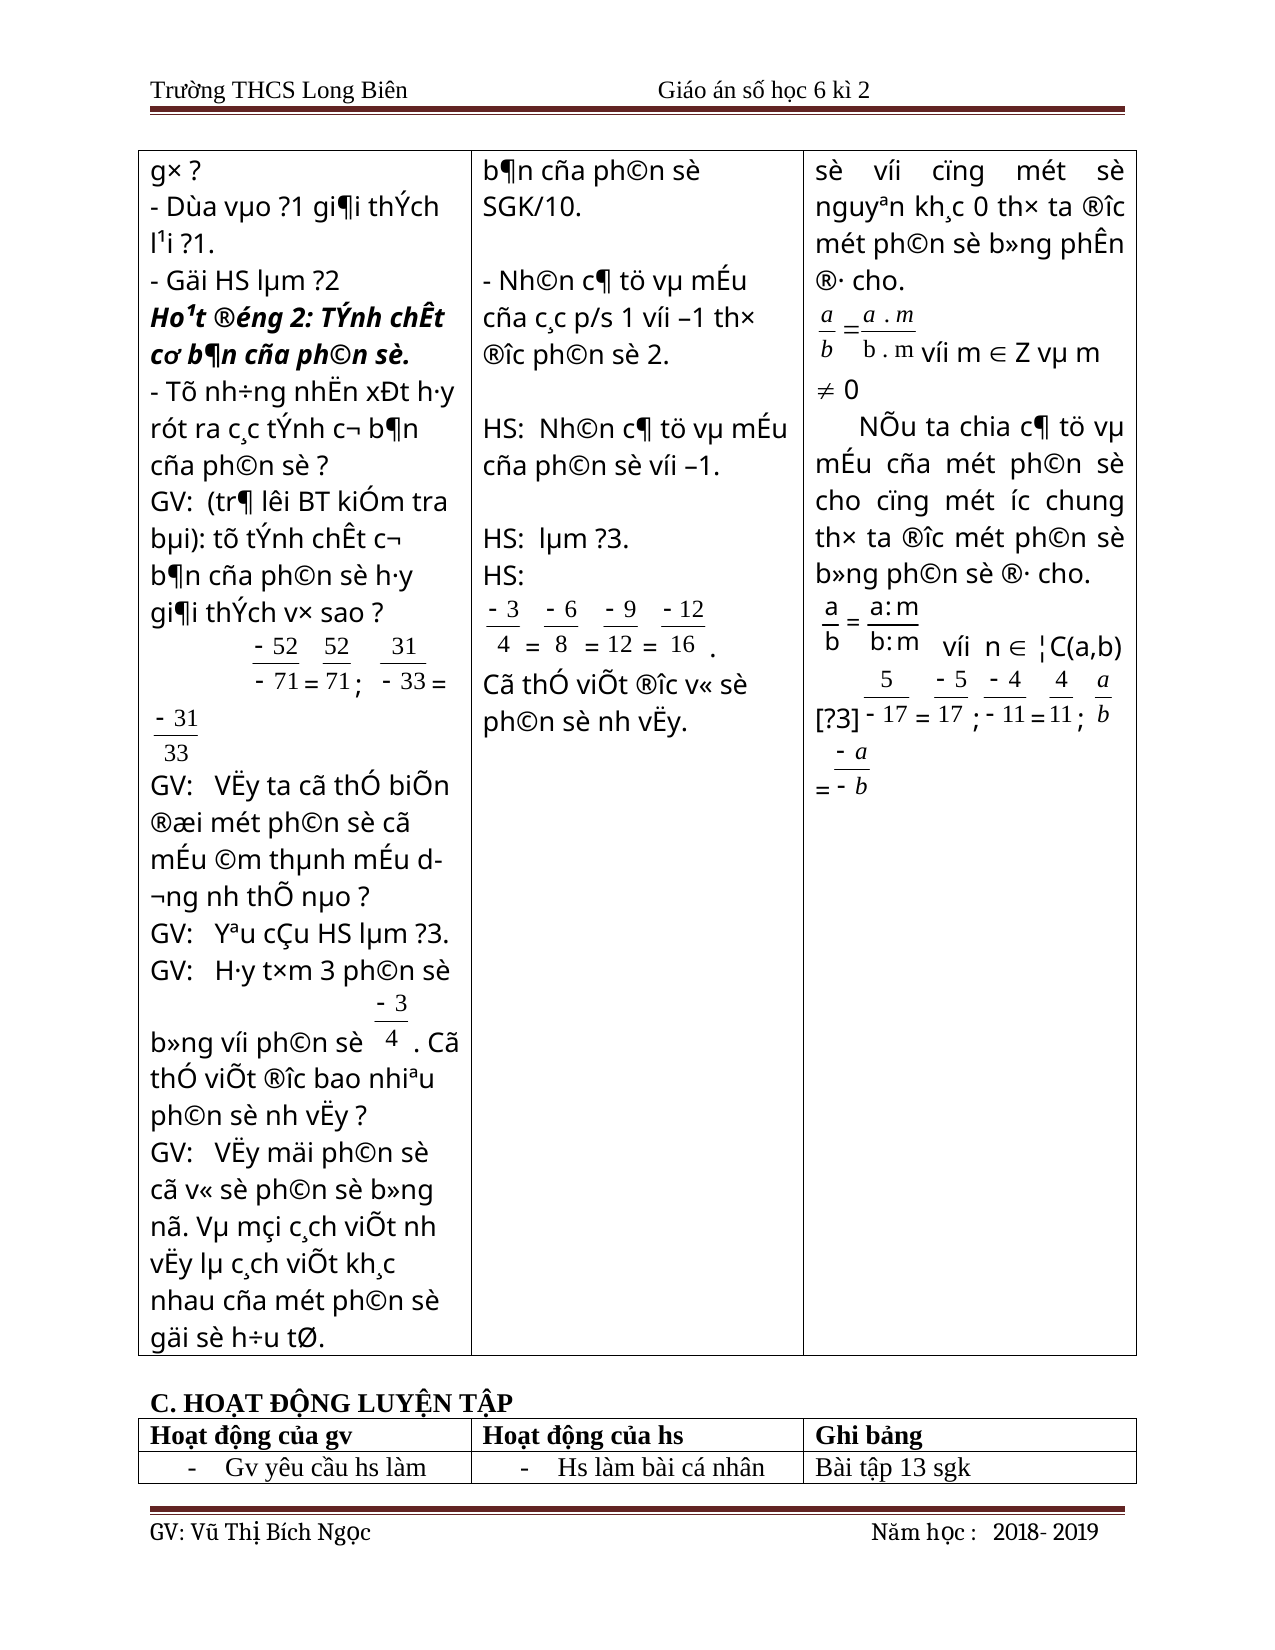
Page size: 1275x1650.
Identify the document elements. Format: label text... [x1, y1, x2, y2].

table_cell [472, 1452, 803, 1483]
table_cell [472, 151, 803, 1355]
table_cell Bài tập 13 sgk [804, 1452, 1136, 1483]
table_header Hoạt động của gv [139, 1419, 471, 1451]
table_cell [804, 151, 1136, 1355]
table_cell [139, 1452, 471, 1483]
table_header Ghi bảng [804, 1419, 1136, 1451]
text C. HOẠT ĐỘNG LUYỆN TẬP [150, 1387, 1125, 1418]
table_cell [139, 151, 471, 1355]
table_header Hoạt động của hs [472, 1419, 803, 1451]
